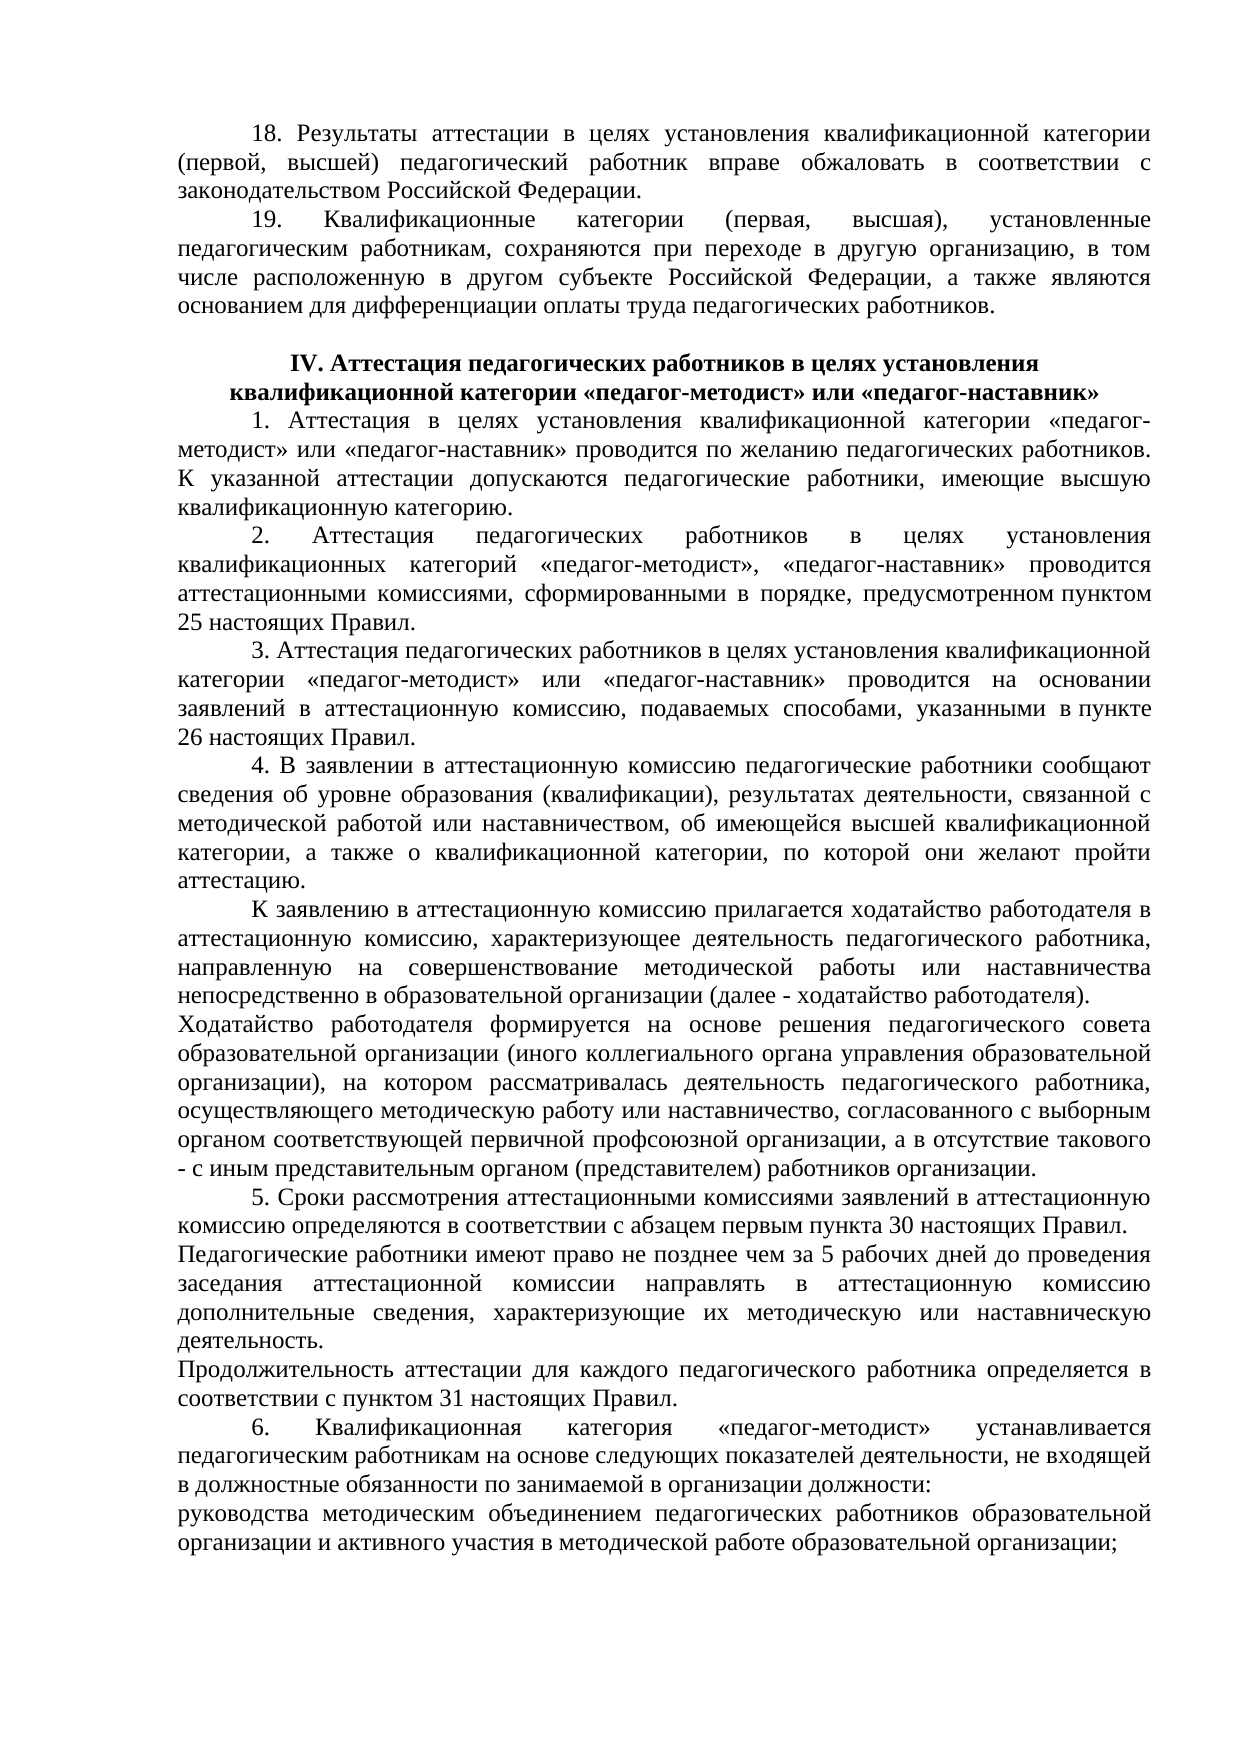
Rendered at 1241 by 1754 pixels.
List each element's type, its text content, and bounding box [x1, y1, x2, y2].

text Продолжительность аттестации для каждого педагогического работника определяется в соответствии с пунктом 31 настоящих Правил. [177, 1354, 1152, 1412]
text 2. Аттестация педагогических работников в целях установления квалификационных категорий «педагог-методист», «педагог-наставник» проводится аттестационными комиссиями, сформированными в порядке, предусмотренном пунктом 25 настоящих Правил. [177, 521, 1152, 636]
text Ходатайство работодателя формируется на основе решения педагогического совета образовательной организации (иного коллегиального органа управления образовательной организации), на котором рассматривалась деятельность педагогического работника, осуществляющего методическую работу или наставничество, согласованного с выборным органом соответствующей первичной профсоюзной организации, а в отсутствие такового - с иным представительным органом (представителем) работников организации. [177, 1009, 1152, 1182]
text Педагогические работники имеют право не позднее чем за 5 рабочих дней до проведения заседания аттестационной комиссии направлять в аттестационную комиссию дополнительные сведения, характеризующие их методическую или наставническую деятельность. [177, 1239, 1152, 1354]
text IV. Аттестация педагогических работников в целях установления квалификационной категории «педагог-методист» или «педагог-наставник» [177, 348, 1152, 406]
text 6. Квалификационная категория «педагог-методист» устанавливается педагогическим работникам на основе следующих показателей деятельности, не входящей в должностные обязанности по занимаемой в организации должности: [177, 1412, 1152, 1498]
text руководства методическим объединением педагогических работников образовательной организации и активного участия в методической работе образовательной организации; [177, 1498, 1152, 1556]
text 18. Результаты аттестации в целях установления квалификационной категории (первой, высшей) педагогический работник вправе обжаловать в соответствии с законодательством Российской Федерации. [177, 118, 1152, 204]
text 4. В заявлении в аттестационную комиссию педагогические работники сообщают сведения об уровне образования (квалификации), результатах деятельности, связанной с методической работой или наставничеством, об имеющейся высшей квалификационной категории, а также о квалификационной категории, по которой они желают пройти аттестацию. [177, 751, 1152, 894]
text 3. Аттестация педагогических работников в целях установления квалификационной категории «педагог-методист» или «педагог-наставник» проводится на основании заявлений в аттестационную комиссию, подаваемых способами, указанными в пункте 26 настоящих Правил. [177, 636, 1152, 751]
text К заявлению в аттестационную комиссию прилагается ходатайство работодателя в аттестационную комиссию, характеризующее деятельность педагогического работника, направленную на совершенствование методической работы или наставничества непосредственно в образовательной организации (далее - ходатайство работодателя). [177, 894, 1152, 1009]
text 19. Квалификационные категории (первая, высшая), установленные педагогическим работникам, сохраняются при переходе в другую организацию, в том числе расположенную в другом субъекте Российской Федерации, а также являются основанием для дифференциации оплаты труда педагогических работников. [177, 204, 1152, 319]
text 1. Аттестация в целях установления квалификационной категории «педагог- методист» или «педагог-наставник» проводится по желанию педагогических работников. К указанной аттестации допускаются педагогические работники, имеющие высшую квалификационную категорию. [177, 406, 1152, 521]
text 5. Сроки рассмотрения аттестационными комиссиями заявлений в аттестационную комиссию определяются в соответствии с абзацем первым пункта 30 настоящих Правил. [177, 1182, 1152, 1239]
